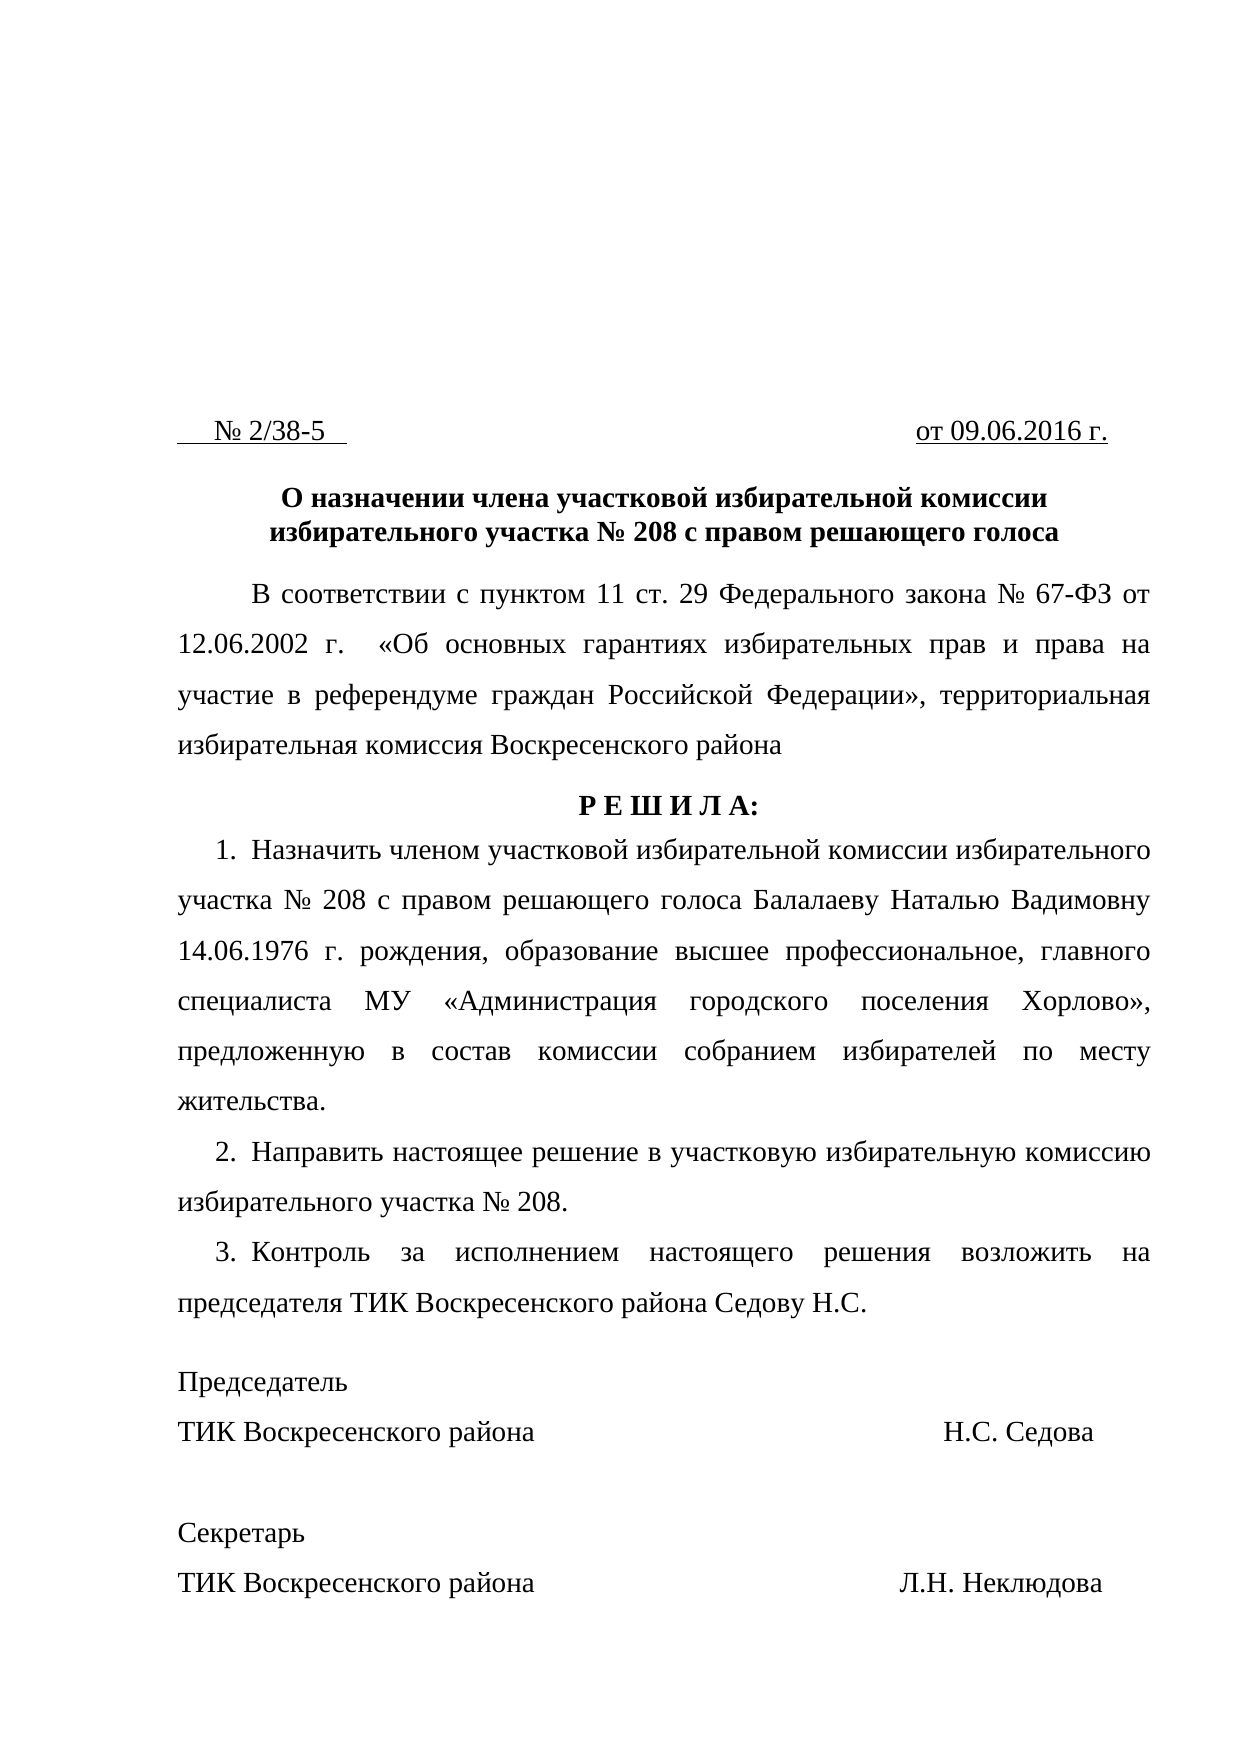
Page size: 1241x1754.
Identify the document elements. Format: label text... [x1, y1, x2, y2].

text ТИК Воскресенского района Н.С. Седова [177, 1414, 1152, 1448]
text Председатель [177, 1364, 1152, 1397]
text Р Е Ш И Л А: [177, 788, 1152, 822]
text В соответствии с пунктом 11 ст. 29 Федерального закона № 67-ФЗ от 12.06.2002 г. «Об основных гарантиях избирательных прав и права на участие в референдуме граждан Российской Федерации», территориальная избирательная комиссия Воскресенского района [177, 576, 1152, 761]
text О назначении члена участковой избирательной комиссии избирательного участка № 208 с правом решающего голоса [177, 481, 1152, 548]
text № 2/38-5 от 09.06.2016 г. [177, 413, 1152, 447]
list Направить настоящее решение в участковую избирательную комиссию избирательного участка № 208. [177, 1134, 1152, 1218]
text Секретарь [177, 1515, 1152, 1548]
text ТИК Воскресенского района Л.Н. Неклюдова [177, 1565, 1152, 1599]
list Назначить членом участковой избирательной комиссии избирательного участка № 208 с правом решающего голоса Балалаеву Наталью Вадимовну 14.06.1976 г. рождения, образование высшее профессиональное, главного специалиста МУ «Администрация городского поселения Хорлово», предложенную в состав комиссии собранием избирателей по месту жительства. [177, 832, 1152, 1117]
list Контроль за исполнением настоящего решения возложить на председателя ТИК Воскресенского района Седову Н.С. [177, 1234, 1152, 1318]
